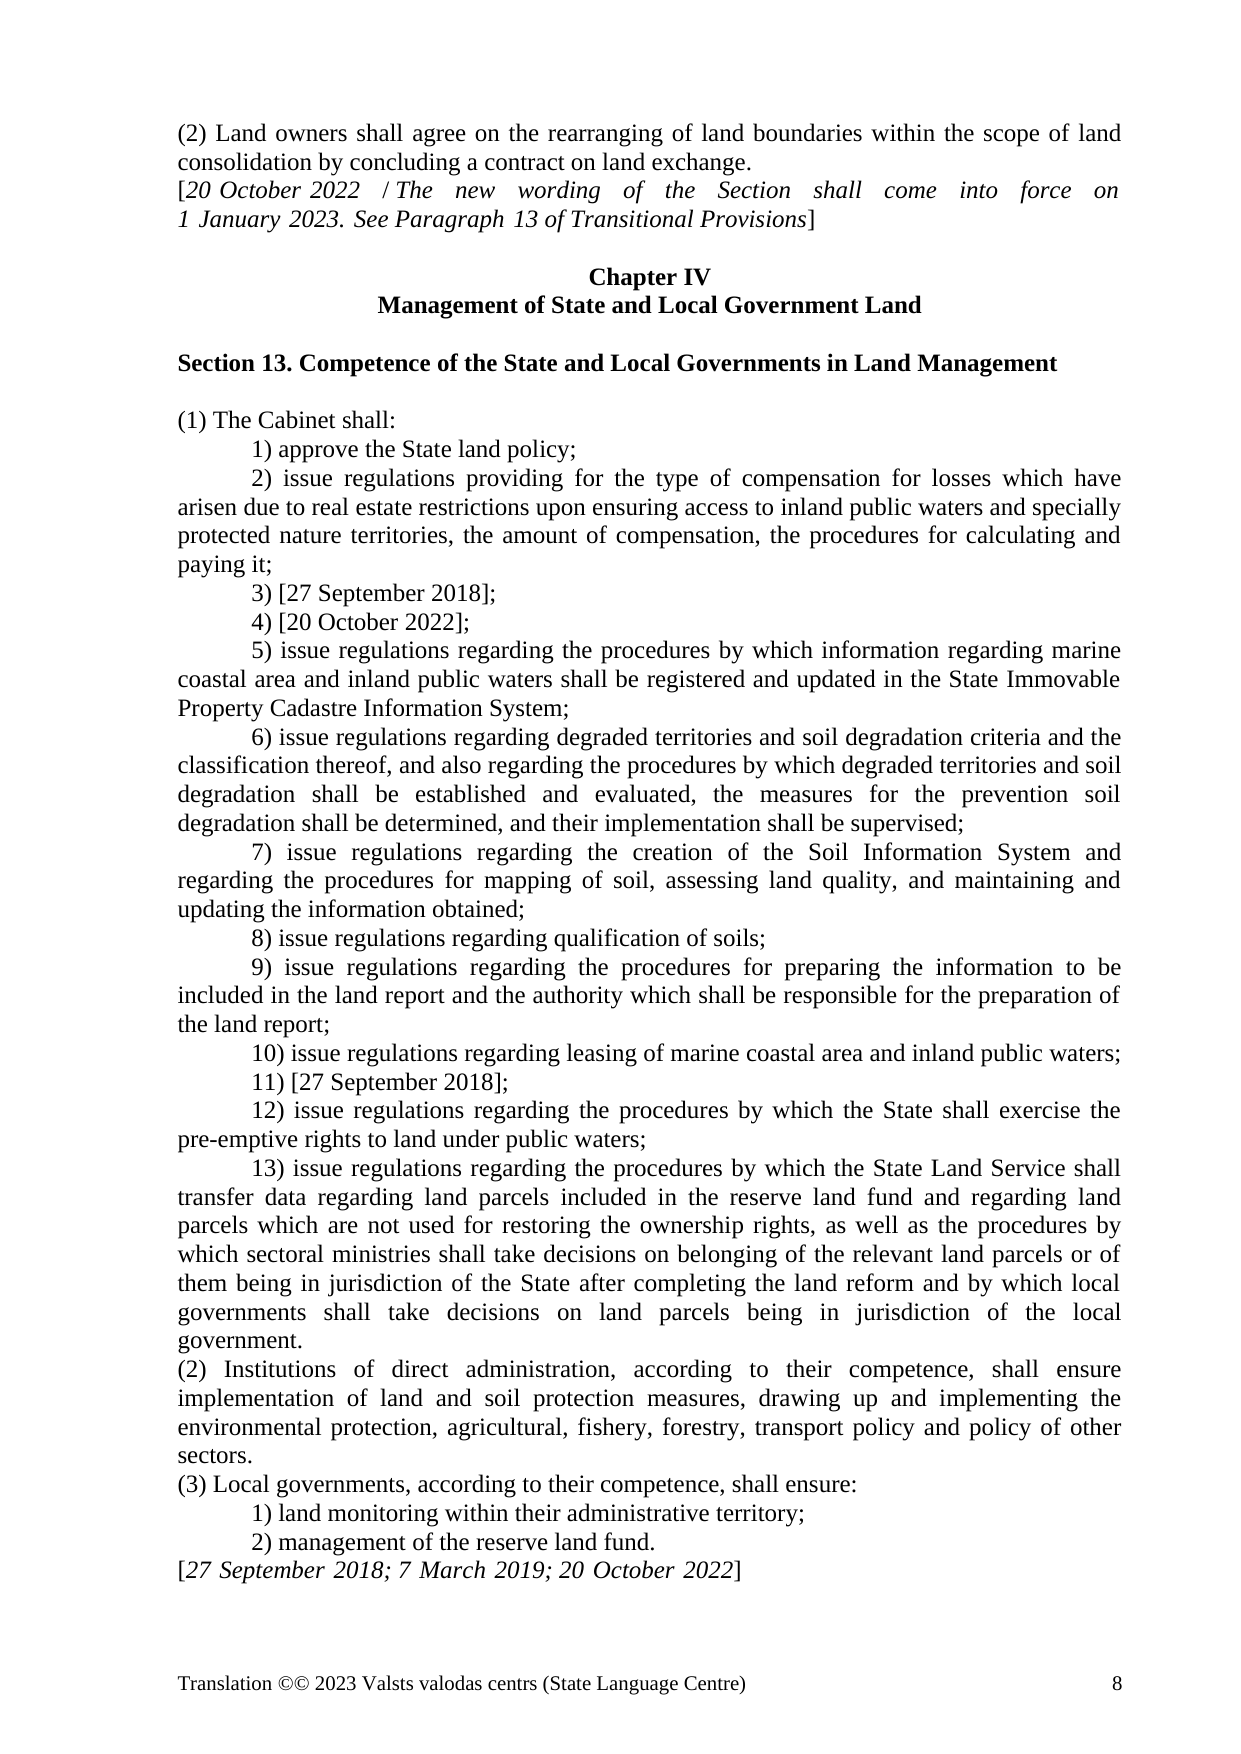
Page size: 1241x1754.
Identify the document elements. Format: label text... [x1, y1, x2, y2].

text 7) issue regulations regarding the creation of the Soil Information System and regarding the procedures for mapping of soil, assessing land quality, and maintaining and updating the information obtained; [177, 837, 1122, 923]
text 12) issue regulations regarding the procedures by which the State shall exercise the pre-emptive rights to land under public waters; [177, 1096, 1122, 1153]
text Management of State and Local Government Land [177, 291, 1122, 319]
text (3) Local governments, according to their competence, shall ensure: [177, 1469, 1122, 1498]
text 1) land monitoring within their administrative territory; [177, 1498, 1122, 1527]
text (1) The Cabinet shall: [177, 406, 1122, 434]
text 1) approve the State land policy; [177, 434, 1122, 463]
text (2) Land owners shall agree on the rearranging of land boundaries within the scope of land consolidation by concluding a contract on land exchange. [177, 118, 1122, 176]
text 2) issue regulations providing for the type of compensation for losses which have arisen due to real estate restrictions upon ensuring access to inland public waters and specially protected nature territories, the amount of compensation, the procedures for calculating and paying it; [177, 463, 1122, 578]
text [20 October 2022 / The new wording of the Section shall come into force on 1 January 2023. See Paragraph 13 of Transitional Provisions] [177, 176, 1122, 233]
text 9) issue regulations regarding the procedures for preparing the information to be included in the land report and the authority which shall be responsible for the preparation of the land report; [177, 952, 1122, 1038]
text 6) issue regulations regarding degraded territories and soil degradation criteria and the classification thereof, and also regarding the procedures by which degraded territories and soil degradation shall be established and evaluated, the measures for the prevention soil degradation shall be determined, and their implementation shall be supervised; [177, 722, 1122, 837]
text 11) [27 September 2018]; [177, 1067, 1122, 1096]
text (2) Institutions of direct administration, according to their competence, shall ensure implementation of land and soil protection measures, drawing up and implementing the environmental protection, agricultural, fishery, forestry, transport policy and policy of other sectors. [177, 1354, 1122, 1469]
text Section 13. Competence of the State and Local Governments in Land Management [177, 348, 1122, 377]
text 10) issue regulations regarding leasing of marine coastal area and inland public waters; [177, 1038, 1122, 1067]
text 8) issue regulations regarding qualification of soils; [177, 923, 1122, 952]
text [27 September 2018; 7 March 2019; 20 October 2022] [177, 1556, 1122, 1584]
text 2) management of the reserve land fund. [177, 1527, 1122, 1556]
text 3) [27 September 2018]; [177, 578, 1122, 607]
text 13) issue regulations regarding the procedures by which the State Land Service shall transfer data regarding land parcels included in the reserve land fund and regarding land parcels which are not used for restoring the ownership rights, as well as the procedures by which sectoral ministries shall take decisions on belonging of the relevant land parcels or of them being in jurisdiction of the State after completing the land reform and by which local governments shall take decisions on land parcels being in jurisdiction of the local government. [177, 1153, 1122, 1354]
text 5) issue regulations regarding the procedures by which information regarding marine coastal area and inland public waters shall be registered and updated in the State Immovable Property Cadastre Information System; [177, 636, 1122, 722]
text Chapter IV [177, 262, 1122, 291]
text 4) [20 October 2022]; [177, 607, 1122, 636]
